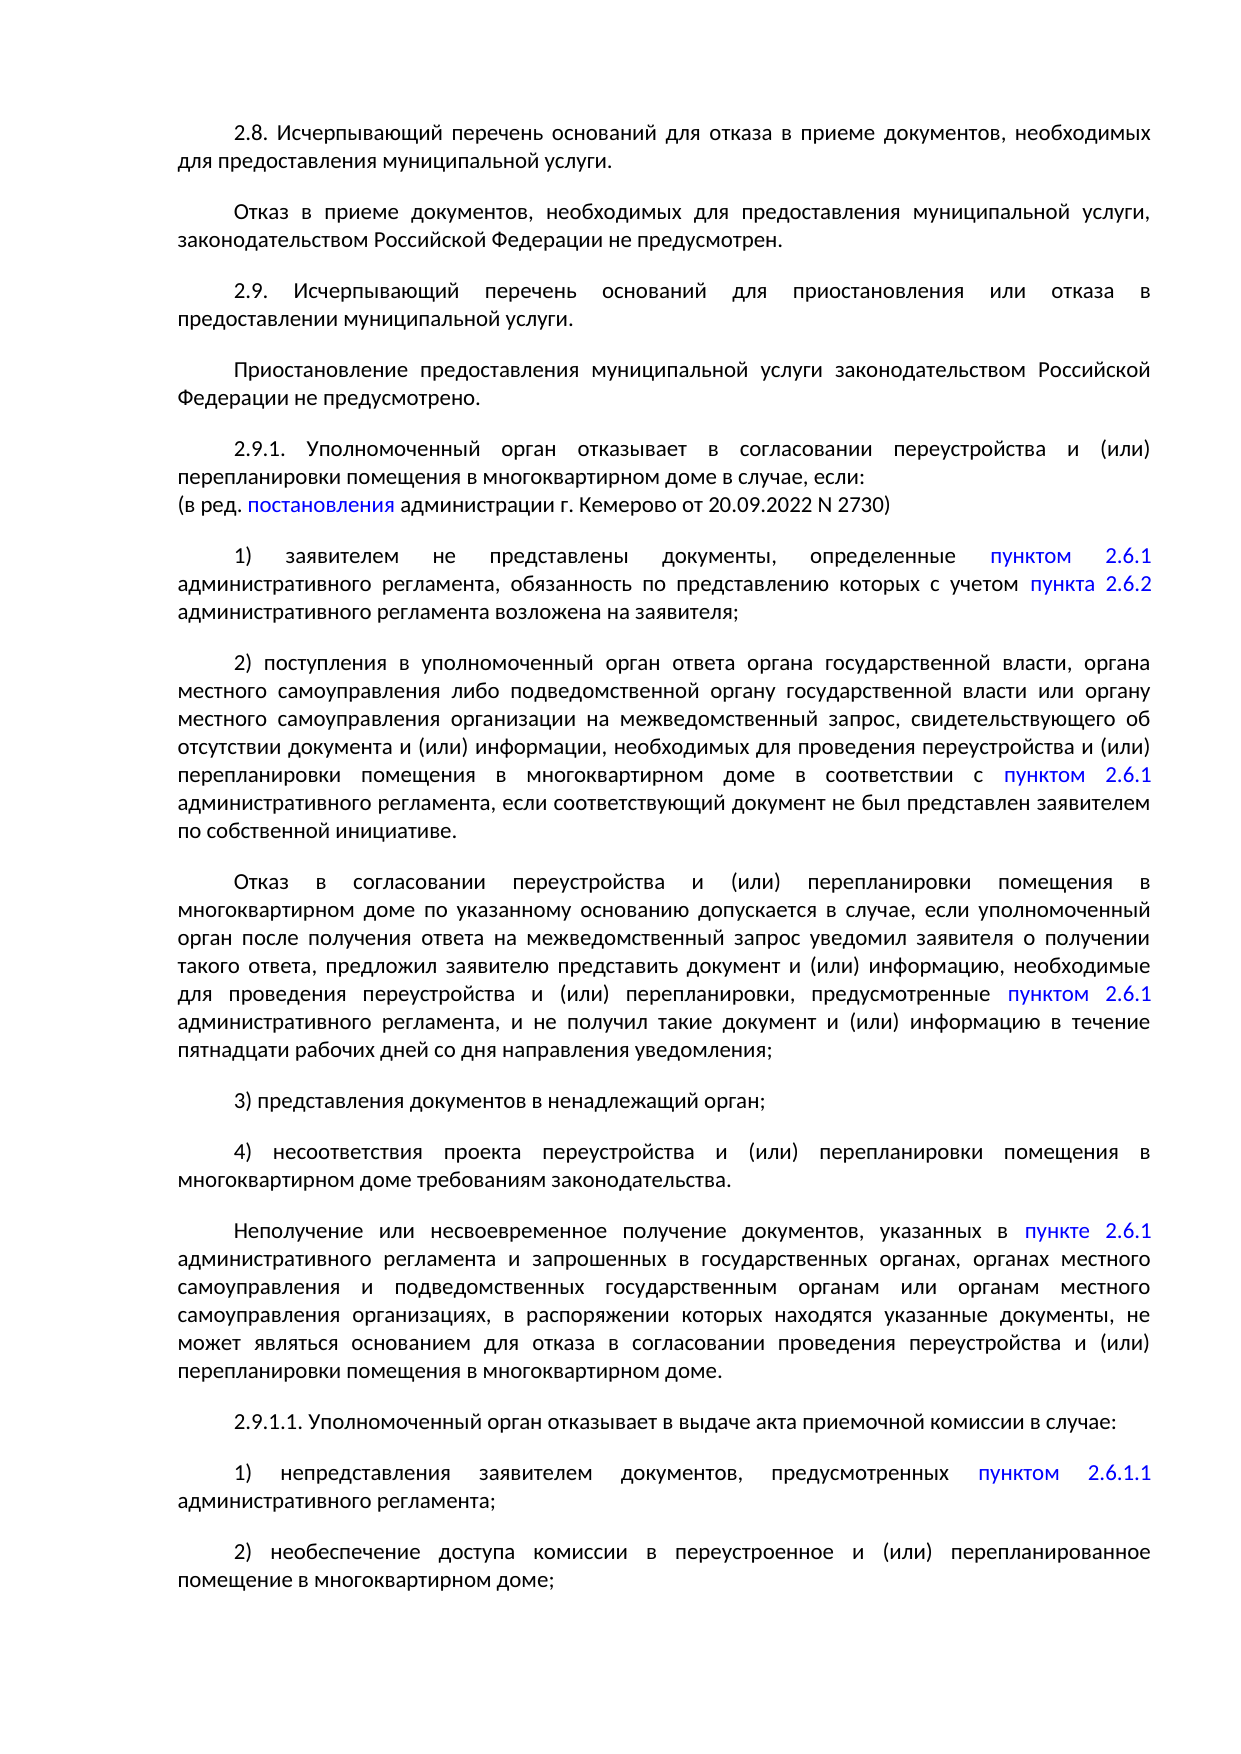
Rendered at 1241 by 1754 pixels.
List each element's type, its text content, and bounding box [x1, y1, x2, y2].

text 2.9. Исчерпывающий перечень оснований для приостановления или отказа в предоставлении муниципальной услуги. [177, 276, 1152, 332]
text 2) поступления в уполномоченный орган ответа органа государственной власти, органа местного самоуправления либо подведомственной органу государственной власти или органу местного самоуправления организации на межведомственный запрос, свидетельствующего об отсутствии документа и (или) информации, необходимых для проведения переустройства и (или) перепланировки помещения в многоквартирном доме в соответствии с пунктом 2.6.1 административного регламента, если соответствующий документ не был представлен заявителем по собственной инициативе. [177, 648, 1152, 844]
text 4) несоответствия проекта переустройства и (или) перепланировки помещения в многоквартирном доме требованиям законодательства. [177, 1137, 1152, 1193]
text 2.8. Исчерпывающий перечень оснований для отказа в приеме документов, необходимых для предоставления муниципальной услуги. [177, 118, 1152, 174]
text Приостановление предоставления муниципальной услуги законодательством Российской Федерации не предусмотрено. [177, 355, 1152, 411]
text 1) заявителем не представлены документы, определенные пунктом 2.6.1 административного регламента, обязанность по представлению которых с учетом пункта 2.6.2 административного регламента возложена на заявителя; [177, 541, 1152, 625]
text Отказ в приеме документов, необходимых для предоставления муниципальной услуги, законодательством Российской Федерации не предусмотрен. [177, 197, 1152, 253]
text 3) представления документов в ненадлежащий орган; [177, 1086, 1152, 1114]
text 1) непредставления заявителем документов, предусмотренных пунктом 2.6.1.1 административного регламента; [177, 1458, 1152, 1514]
text (в ред. постановления администрации г. Кемерово от 20.09.2022 N 2730) [177, 490, 1152, 518]
text 2.9.1. Уполномоченный орган отказывает в согласовании переустройства и (или) перепланировки помещения в многоквартирном доме в случае, если: [177, 434, 1152, 490]
text Отказ в согласовании переустройства и (или) перепланировки помещения в многоквартирном доме по указанному основанию допускается в случае, если уполномоченный орган после получения ответа на межведомственный запрос уведомил заявителя о получении такого ответа, предложил заявителю представить документ и (или) информацию, необходимые для проведения переустройства и (или) перепланировки, предусмотренные пунктом 2.6.1 административного регламента, и не получил такие документ и (или) информацию в течение пятнадцати рабочих дней со дня направления уведомления; [177, 867, 1152, 1063]
text Неполучение или несвоевременное получение документов, указанных в пункте 2.6.1 административного регламента и запрошенных в государственных органах, органах местного самоуправления и подведомственных государственным органам или органам местного самоуправления организациях, в распоряжении которых находятся указанные документы, не может являться основанием для отказа в согласовании проведения переустройства и (или) перепланировки помещения в многоквартирном доме. [177, 1216, 1152, 1384]
text 2.9.1.1. Уполномоченный орган отказывает в выдаче акта приемочной комиссии в случае: [177, 1407, 1152, 1435]
text 2) необеспечение доступа комиссии в переустроенное и (или) перепланированное помещение в многоквартирном доме; [177, 1537, 1152, 1593]
